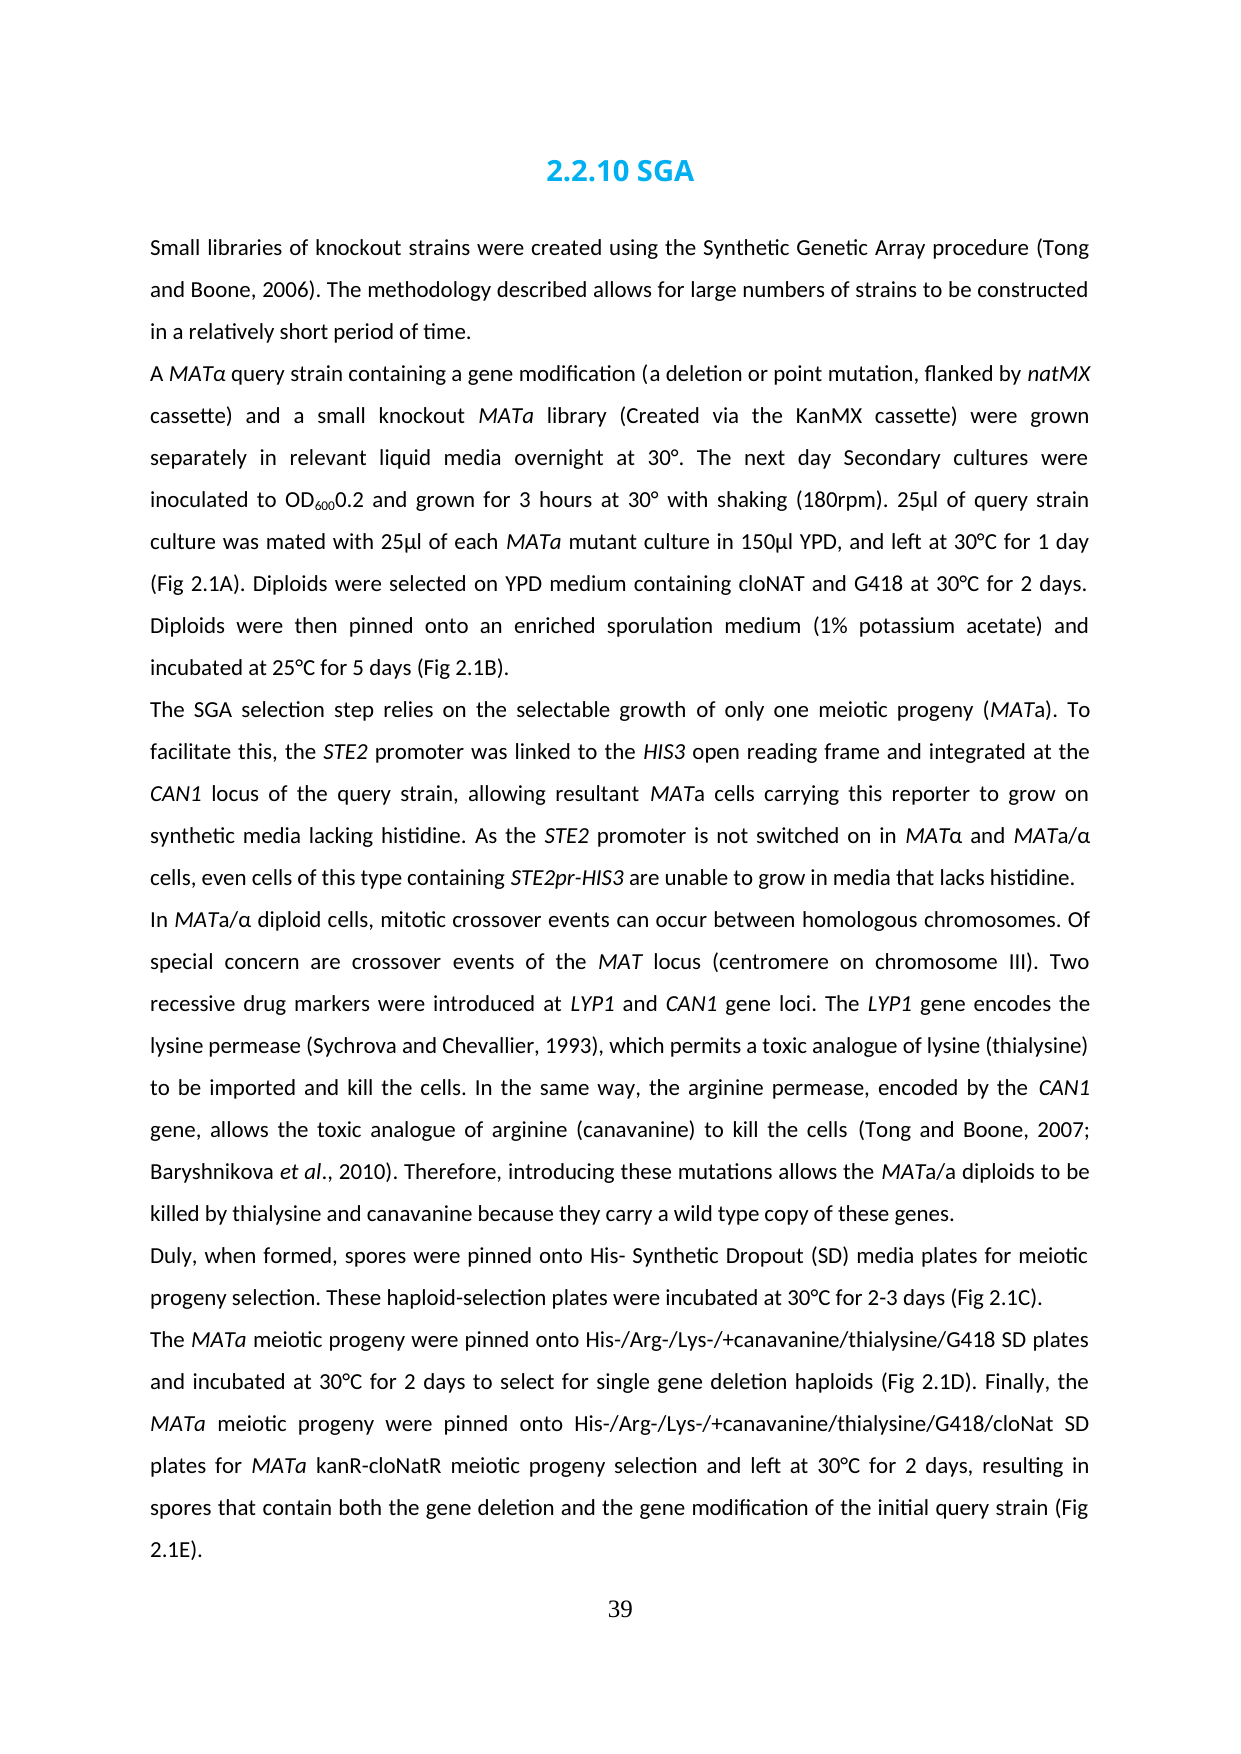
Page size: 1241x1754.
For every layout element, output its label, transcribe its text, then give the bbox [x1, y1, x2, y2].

subtitle 2.2.10 SGA [150, 150, 1090, 190]
text The SGA selection step relies on the selectable growth of only one meiotic progeny (MATa). To facilitate this, the STE2 promoter was linked to the HIS3 open reading frame and integrated at the CAN1 locus of the query strain, allowing resultant MATa cells carrying this reporter to grow on synthetic media lacking histidine. As the STE2 promoter is not switched on in MATα and MATa/α cells, even cells of this type containing STE2pr-HIS3 are unable to grow in media that lacks histidine. [150, 695, 1090, 891]
text The MATa meiotic progeny were pinned onto His-/Arg-/Lys-/+canavanine/thialysine/G418 SD plates and incubated at 30°C for 2 days to select for single gene deletion haploids (Fig 2.1D). Finally, the MATa meiotic progeny were pinned onto His-/Arg-/Lys-/+canavanine/thialysine/G418/cloNat SD plates for MATa kanR-cloNatR meiotic progeny selection and left at 30°C for 2 days, resulting in spores that contain both the gene deletion and the gene modification of the initial query strain (Fig 2.1E). [150, 1325, 1090, 1563]
text Small libraries of knockout strains were created using the Synthetic Genetic Array procedure (Tong and Boone, 2006). The methodology described allows for large numbers of strains to be constructed in a relatively short period of time. [150, 233, 1090, 345]
text In MATa/α diploid cells, mitotic crossover events can occur between homologous chromosomes. Of special concern are crossover events of the MAT locus (centromere on chromosome III). Two recessive drug markers were introduced at LYP1 and CAN1 gene loci. The LYP1 gene encodes the lysine permease (Sychrova and Chevallier, 1993), which permits a toxic analogue of lysine (thialysine) to be imported and kill the cells. In the same way, the arginine permease, encoded by the CAN1 gene, allows the toxic analogue of arginine (canavanine) to kill the cells (Tong and Boone, 2007; Baryshnikova et al., 2010). Therefore, introducing these mutations allows the MATa/a diploids to be killed by thialysine and canavanine because they carry a wild type copy of these genes. [150, 905, 1090, 1227]
text Duly, when formed, spores were pinned onto His- Synthetic Dropout (SD) media plates for meiotic progeny selection. These haploid-selection plates were incubated at 30°C for 2-3 days (Fig 2.1C). [150, 1241, 1090, 1311]
text A MATα query strain containing a gene modification (a deletion or point mutation, flanked by natMX cassette) and a small knockout MATa library (Created via the KanMX cassette) were grown separately in relevant liquid media overnight at 30°. The next day Secondary cultures were inoculated to OD6000.2 and grown for 3 hours at 30° with shaking (180rpm). 25µl of query strain culture was mated with 25µl of each MATa mutant culture in 150µl YPD, and left at 30°C for 1 day (Fig 2.1A). Diploids were selected on YPD medium containing cloNAT and G418 at 30°C for 2 days. Diploids were then pinned onto an enriched sporulation medium (1% potassium acetate) and incubated at 25°C for 5 days (Fig 2.1B). [150, 359, 1090, 681]
